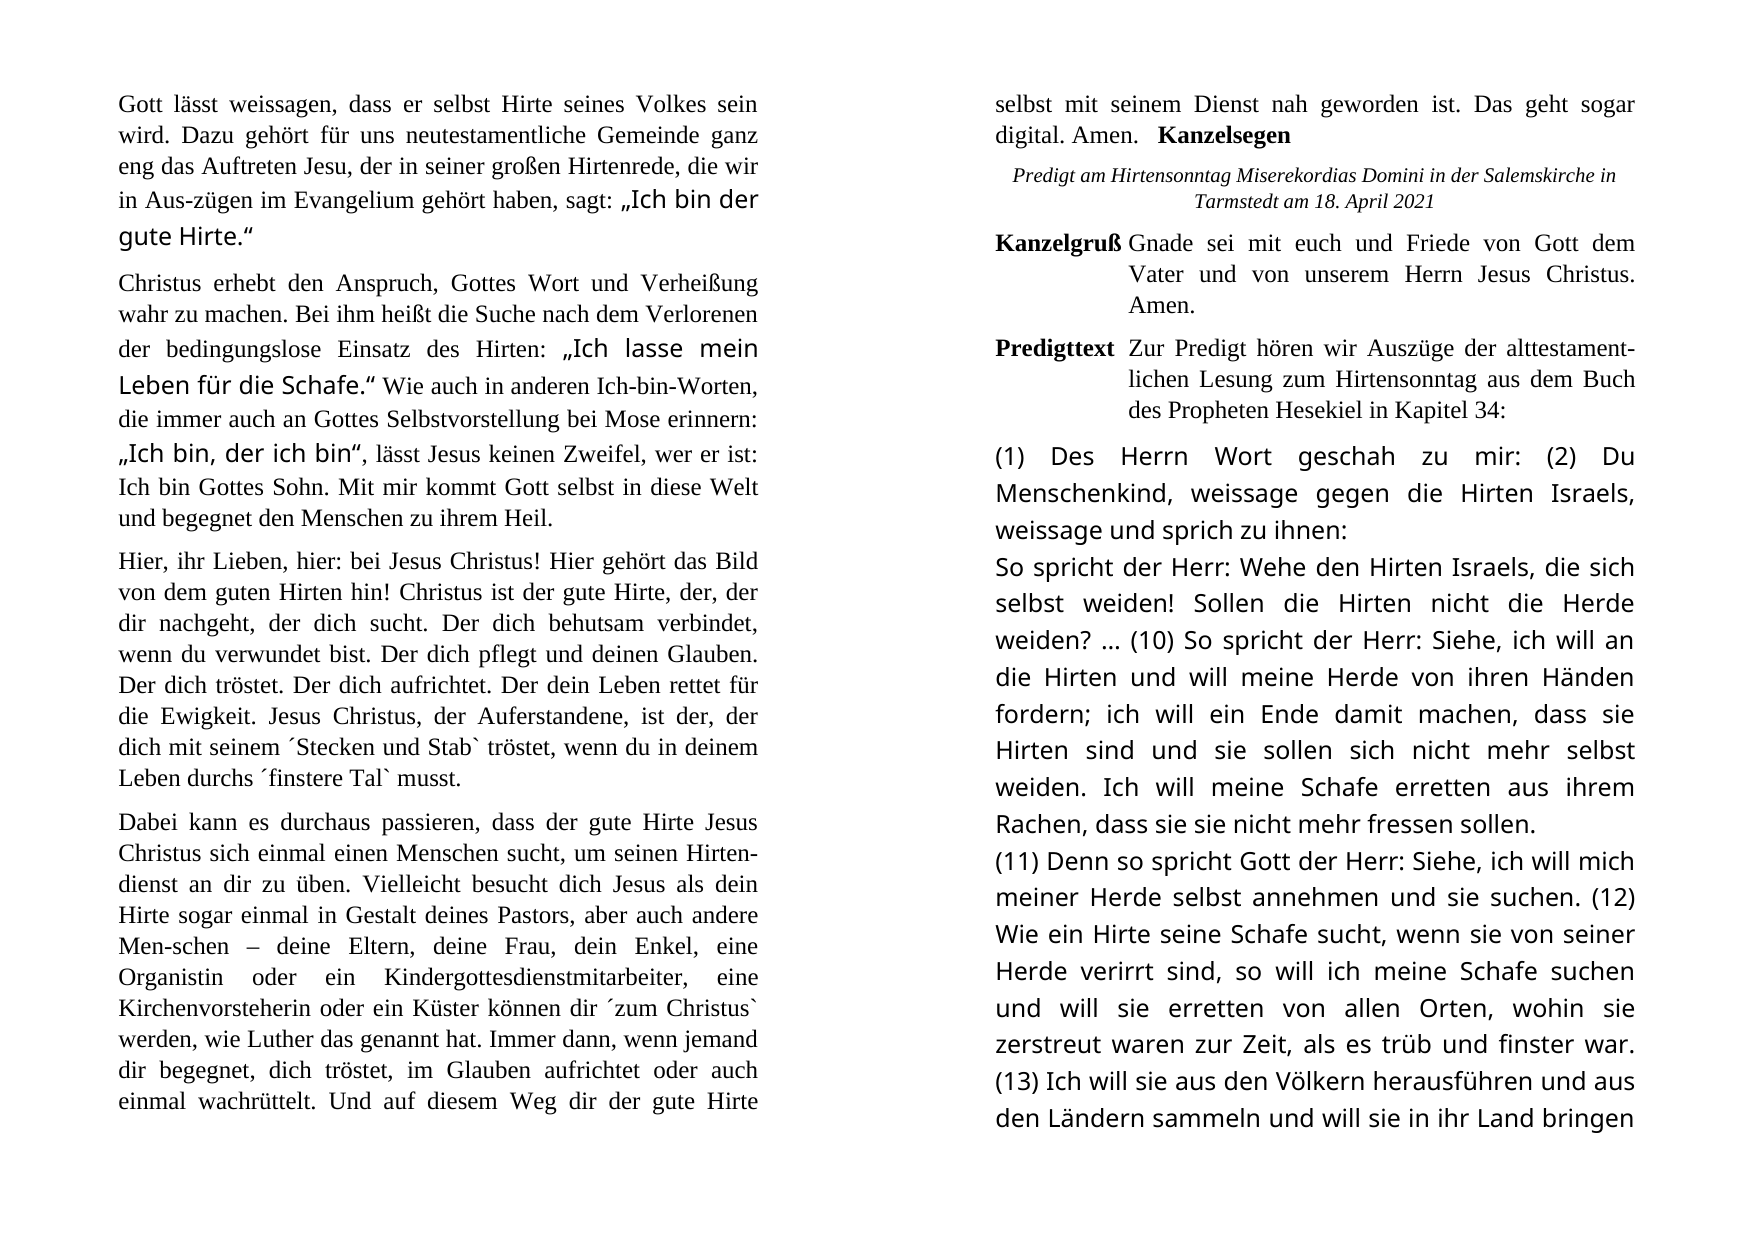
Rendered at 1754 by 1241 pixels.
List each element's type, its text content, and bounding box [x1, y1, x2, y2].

text Predigt am Hirtensonntag Miserekordias Domini in der Salemskirche in Tarmstedt am 18. April 2021 [995, 163, 1636, 213]
text Predigttext Zur Predigt hören wir Auszüge der alttestament-lichen Lesung zum Hirtensonntag aus dem Buch des Propheten Hesekiel in Kapitel 34: [995, 333, 1636, 424]
text Gott lässt weissagen, dass er selbst Hirte seines Volkes sein wird. Dazu gehört für uns neutestamentliche Gemeinde ganz eng das Auftreten Jesu, der in seiner großen Hirtenrede, die wir in Aus-zügen im Evangelium gehört haben, sagt: „Ich bin der gute Hirte.“ [118, 89, 759, 253]
text Dabei kann es durchaus passieren, dass der gute Hirte Jesus Christus sich einmal einen Menschen sucht, um seinen Hirten-dienst an dir zu üben. Vielleicht besucht dich Jesus als dein Hirte sogar einmal in Gestalt deines Pastors, aber auch andere Men-schen – deine Eltern, deine Frau, dein Enkel, eine Organistin oder ein Kindergottesdienstmitarbeiter, eine Kirchenvorsteherin oder ein Küster können dir ´zum Christus` werden, wie Luther das genannt hat. Immer dann, wenn jemand dir begegnet, dich tröstet, im Glauben aufrichtet oder auch einmal wachrüttelt. Und auf diesem Weg dir der gute Hirte selbst mit seinem Dienst nah geworden ist. Das geht sogar digital. Amen. Kanzelsegen [118, 807, 759, 1115]
text Kanzelgruß Gnade sei mit euch und Friede von Gott dem Vater und von unserem Herrn Jesus Christus. Amen. [995, 228, 1636, 318]
text (1) Des Herrn Wort geschah zu mir: (2) Du Menschenkind, weissage gegen die Hirten Israels, weissage und sprich zu ihnen: [995, 439, 1636, 546]
text Christus erhebt den Anspruch, Gottes Wort und Verheißung wahr zu machen. Bei ihm heißt die Suche nach dem Verlorenen der bedingungslose Einsatz des Hirten: „Ich lasse mein Leben für die Schafe.“ Wie auch in anderen Ich-bin-Worten, die immer auch an Gottes Selbstvorstellung bei Mose erinnern: „Ich bin, der ich bin“, lässt Jesus keinen Zweifel, wer er ist: Ich bin Gottes Sohn. Mit mir kommt Gott selbst in diese Welt und begegnet den Menschen zu ihrem Heil. [118, 268, 759, 531]
text Hier, ihr Lieben, hier: bei Jesus Christus! Hier gehört das Bild von dem guten Hirten hin! Christus ist der gute Hirte, der, der dir nachgeht, der dich sucht. Der dich behutsam verbindet, wenn du verwundet bist. Der dich pflegt und deinen Glauben. Der dich tröstet. Der dich aufrichtet. Der dein Leben rettet für die Ewigkeit. Jesus Christus, der Auferstandene, ist der, der dich mit seinem ´Stecken und Stab` tröstet, wenn du in deinem Leben durchs ´finstere Tal` musst. [118, 546, 759, 792]
text So spricht der Herr: Wehe den Hirten Israels, die sich selbst weiden! Sollen die Hirten nicht die Herde weiden? … (10) So spricht der Herr: Siehe, ich will an die Hirten und will meine Herde von ihren Händen fordern; ich will ein Ende damit machen, dass sie Hirten sind und sie sollen sich nicht mehr selbst weiden. Ich will meine Schafe erretten aus ihrem Rachen, dass sie sie nicht mehr fressen sollen. [995, 549, 1636, 841]
